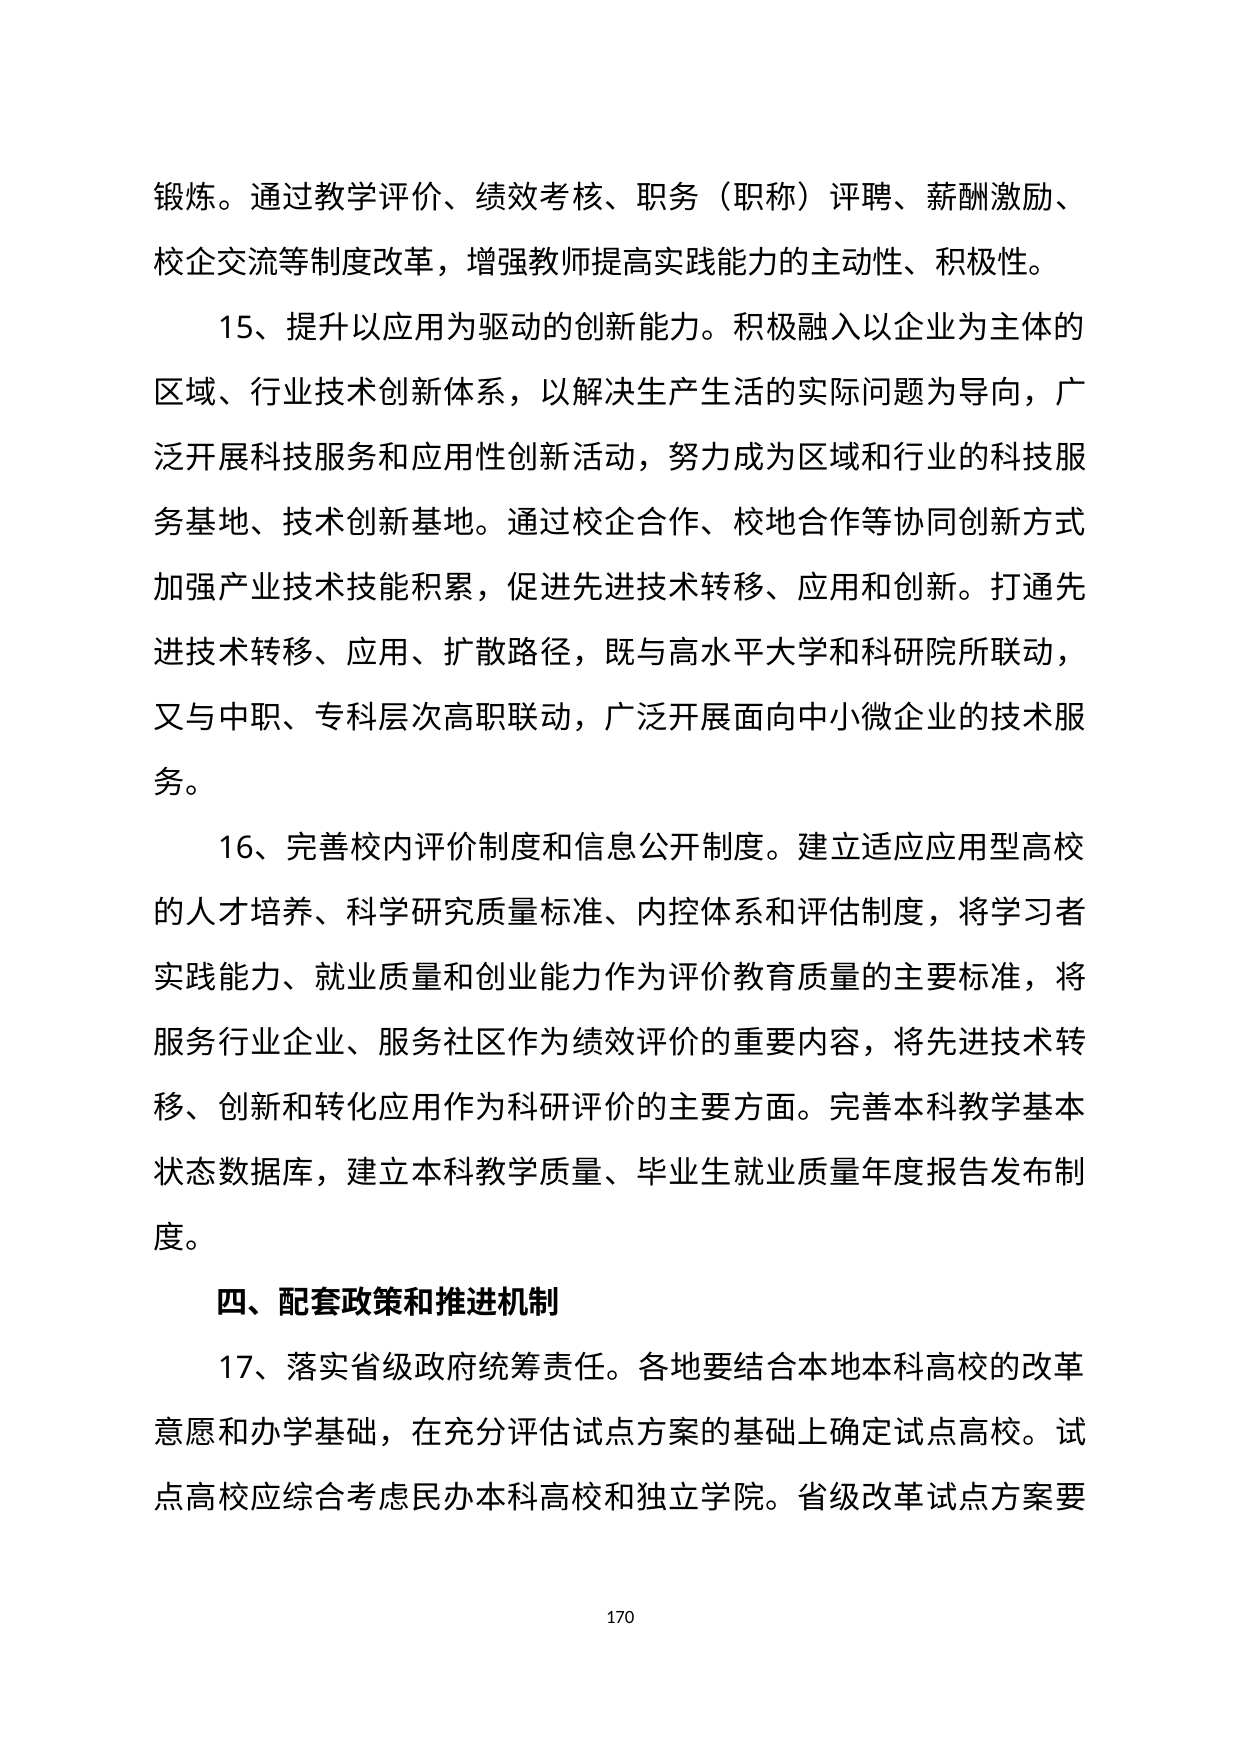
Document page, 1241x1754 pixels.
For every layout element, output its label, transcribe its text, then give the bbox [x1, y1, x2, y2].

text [153, 1332, 1087, 1527]
text 15、提升以应用为驱动的创新能力。积极融入以企业为主体的区域、行业技术创新体系，以解决生产生活的实际问题为导向，广泛开展科技服务和应用性创新活动，努力成为区域和行业的科技服务基地、技术创新基地。通过校企合作、校地合作等协同创新方式加强产业技术技能积累，促进先进技术转移、应用和创新。打通先进技术转移、应用、扩散路径，既与高水平大学和科研院所联动，又与中职、专科层次高职联动，广泛开展面向中小微企业的技术服务。 [153, 292, 1087, 812]
text 16、完善校内评价制度和信息公开制度。建立适应应用型高校的人才培养、科学研究质量标准、内控体系和评估制度，将学习者实践能力、就业质量和创业能力作为评价教育质量的主要标准，将服务行业企业、服务社区作为绩效评价的重要内容，将先进技术转移、创新和转化应用作为科研评价的主要方面。完善本科教学基本状态数据库，建立本科教学质量、毕业生就业质量年度报告发布制度。 [153, 812, 1087, 1267]
text 四、配套政策和推进机制 [153, 1267, 1087, 1332]
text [153, 162, 1087, 292]
